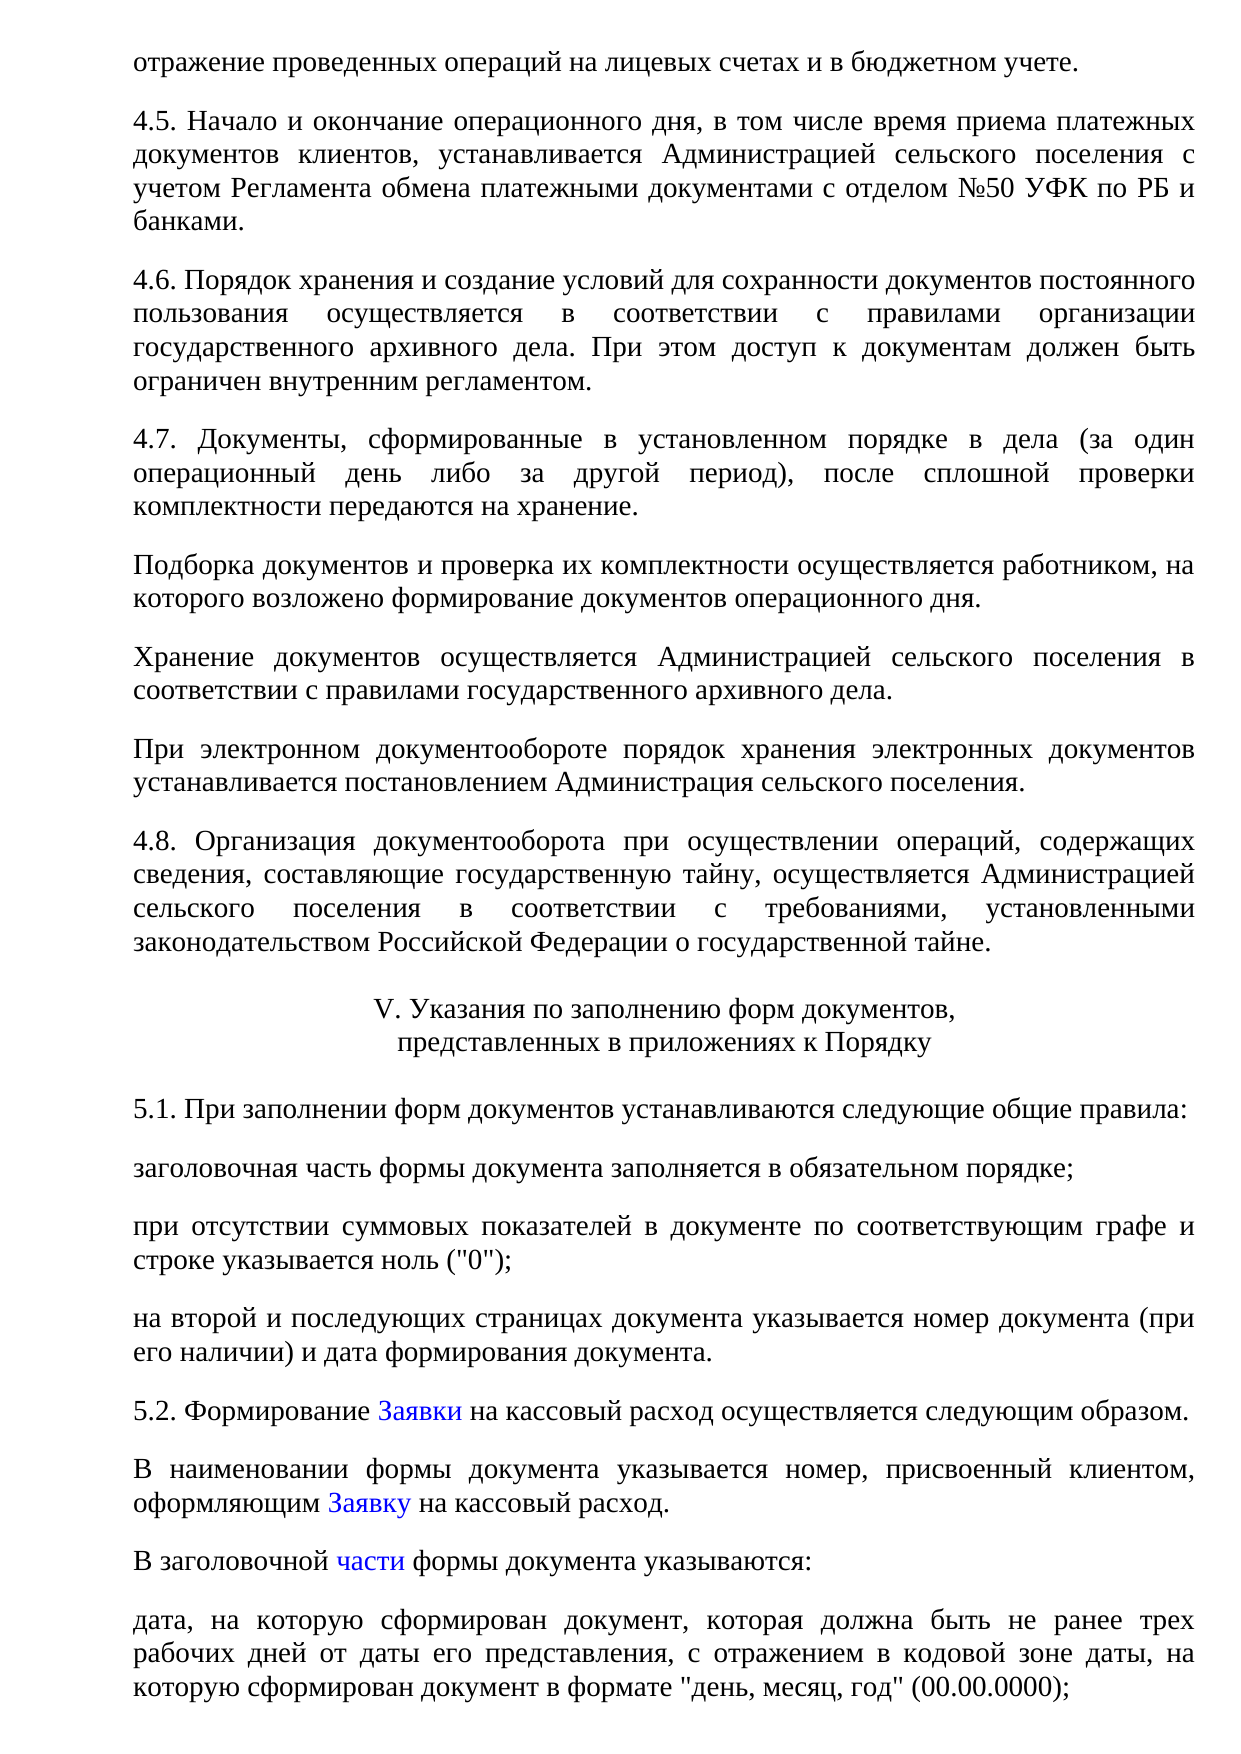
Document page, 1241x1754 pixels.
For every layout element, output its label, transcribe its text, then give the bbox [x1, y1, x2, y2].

text заголовочная часть формы документа заполняется в обязательном порядке; [133, 1150, 1196, 1183]
text Хранение документов осуществляется Администрацией сельского поселения в соответствии с правилами государственного архивного дела. [133, 639, 1196, 706]
text 4.5. Начало и окончание операционного дня, в том числе время приема платежных документов клиентов, устанавливается Администрацией сельского поселения с учетом Регламента обмена платежными документами с отделом №50 УФК по РБ и банками. [133, 103, 1196, 237]
text представленных в приложениях к Порядку [133, 1024, 1196, 1058]
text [133, 44, 1196, 78]
text При электронном документообороте порядок хранения электронных документов устанавливается постановлением Администрация сельского поселения. [133, 731, 1196, 798]
text 5.2. Формирование Заявки на кассовый расход осуществляется следующим образом. [133, 1393, 1196, 1426]
text V. Указания по заполнению форм документов, [133, 991, 1196, 1024]
text 4.8. Организация документооборота при осуществлении операций, содержащих сведения, составляющие государственную тайну, осуществляется Администрацией сельского поселения в соответствии с требованиями, установленными законодательством Российской Федерации о государственной тайне. [133, 823, 1196, 957]
text 4.7. Документы, сформированные в установленном порядке в дела (за один операционный день либо за другой период), после сплошной проверки комплектности передаются на хранение. [133, 421, 1196, 522]
text при отсутствии суммовых показателей в документе по соответствующим графе и строке указывается ноль ("0"); [133, 1208, 1196, 1276]
text 4.6. Порядок хранения и создание условий для сохранности документов постоянного пользования осуществляется в соответствии с правилами организации государственного архивного дела. При этом доступ к документам должен быть ограничен внутренним регламентом. [133, 262, 1196, 396]
text В наименовании формы документа указывается номер, присвоенный клиентом, оформляющим Заявку на кассовый расход. [133, 1451, 1196, 1518]
text В заголовочной части формы документа указываются: [133, 1543, 1196, 1577]
text 5.1. При заполнении форм документов устанавливаются следующие общие правила: [133, 1091, 1196, 1125]
text Подборка документов и проверка их комплектности осуществляется работником, на которого возложено формирование документов операционного дня. [133, 547, 1196, 614]
text дата, на которую сформирован документ, которая должна быть не ранее трех рабочих дней от даты его представления, с отражением в кодовой зоне даты, на которую сформирован документ в формате "день, месяц, год" (00.00.0000); [133, 1602, 1196, 1702]
text на второй и последующих страницах документа указывается номер документа (при его наличии) и дата формирования документа. [133, 1301, 1196, 1368]
